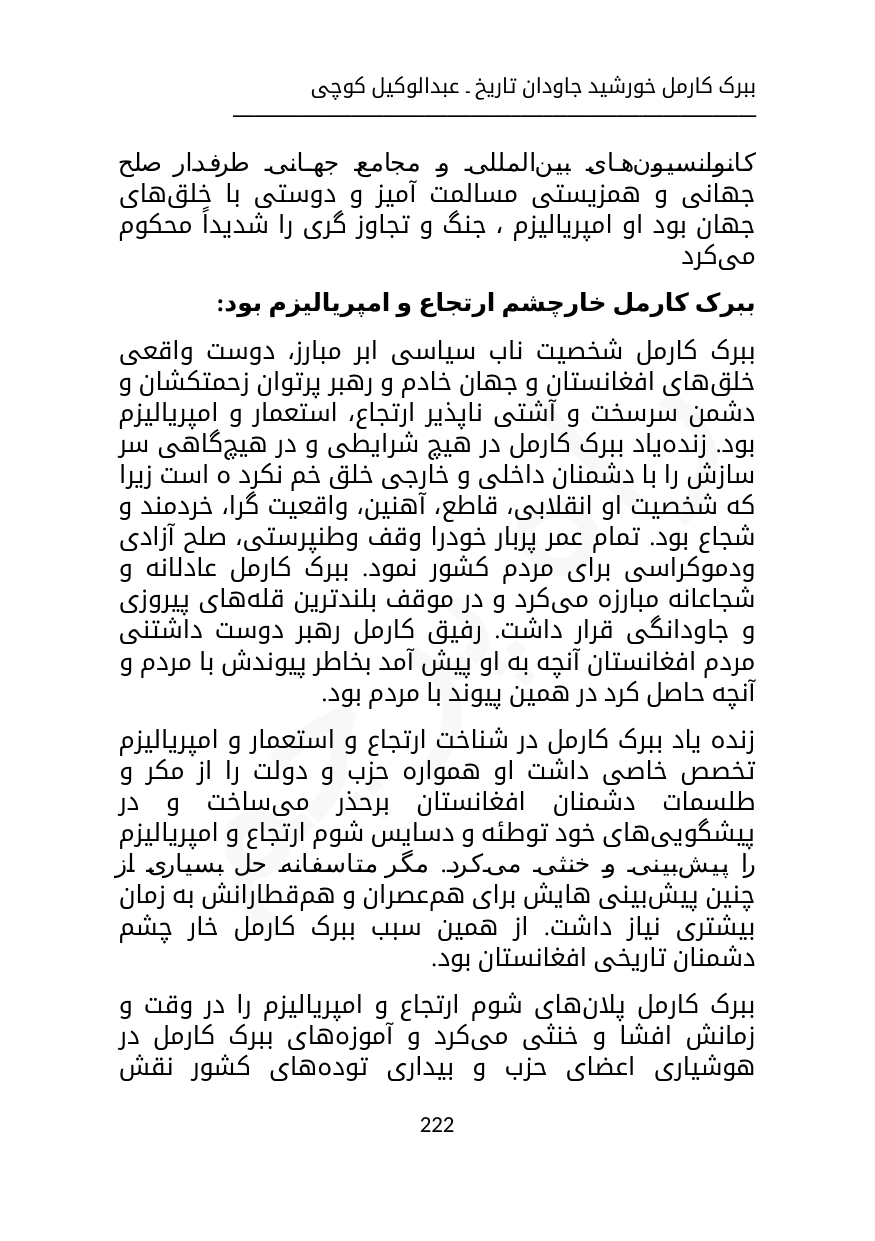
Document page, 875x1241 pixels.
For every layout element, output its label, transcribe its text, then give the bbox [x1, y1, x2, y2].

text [118, 148, 756, 269]
text ببرک کارمل شخصیت ناب سیاسی ابر مبارز، دوست واقعی خلق‌های افغانستان و جهان خادم و رهبر پرتوان زحمتکشان و دشمن سرسخت و آشتی ناپذیر ارتجاع، استعمار و امپریالیزم بود. زنده‌یاد ببرک کارمل در هیچ شرایطی و در هیچ‌گاهی سر سازش را با دشمنان داخلی و خارجی خلق خم نکرد ه است زیرا که شخصیت او انقلابی، قاطع، آهنین، واقعیت گرا، خردمند و شجاع بود. تمام عمر پربار خودرا وقف وطنپرستی، صلح آزادی ودموکراسی برای مردم کشور نمود. ببرک کارمل عادلانه و شجاعانه مبارزه می‌کرد و در موقف بلندترین قله‌های پیروزی و جاودانگی قرار داشت. رفیق کارمل رهبر دوست داشتنی مردم افغانستان آنچه به او پیش آمد بخاطر پیوندش با مردم و آنچه حاصل کرد در همین پیوند با مردم بود. [118, 336, 756, 706]
text زنده یاد ببرک کارمل در شناخت ارتجاع و استعمار و امپریالیزم تخصص خاصی داشت او همواره حزب و دولت را از مکر و طلسمات دشمنان افغانستان برحذر می‌ساخت و در پیشگویی‌های خود توطئه و دسایس شوم ارتجاع و امپریالیزم را پیش‌بینی و خنثی می‌کرد. مگر متاسفانه حل بسیاری از چنین پیش‌بینی هایش برای هم‌عصران و هم‌قطارانش به زمان بیشتری نیاز داشت. از همین سبب ببرک کارمل خار چشم دشمنان تاریخی افغانستان بود. [118, 725, 756, 971]
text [118, 990, 756, 1081]
text ببرک کارمل خارچشم ارتجاع و امپریالیزم بود: [118, 288, 756, 317]
